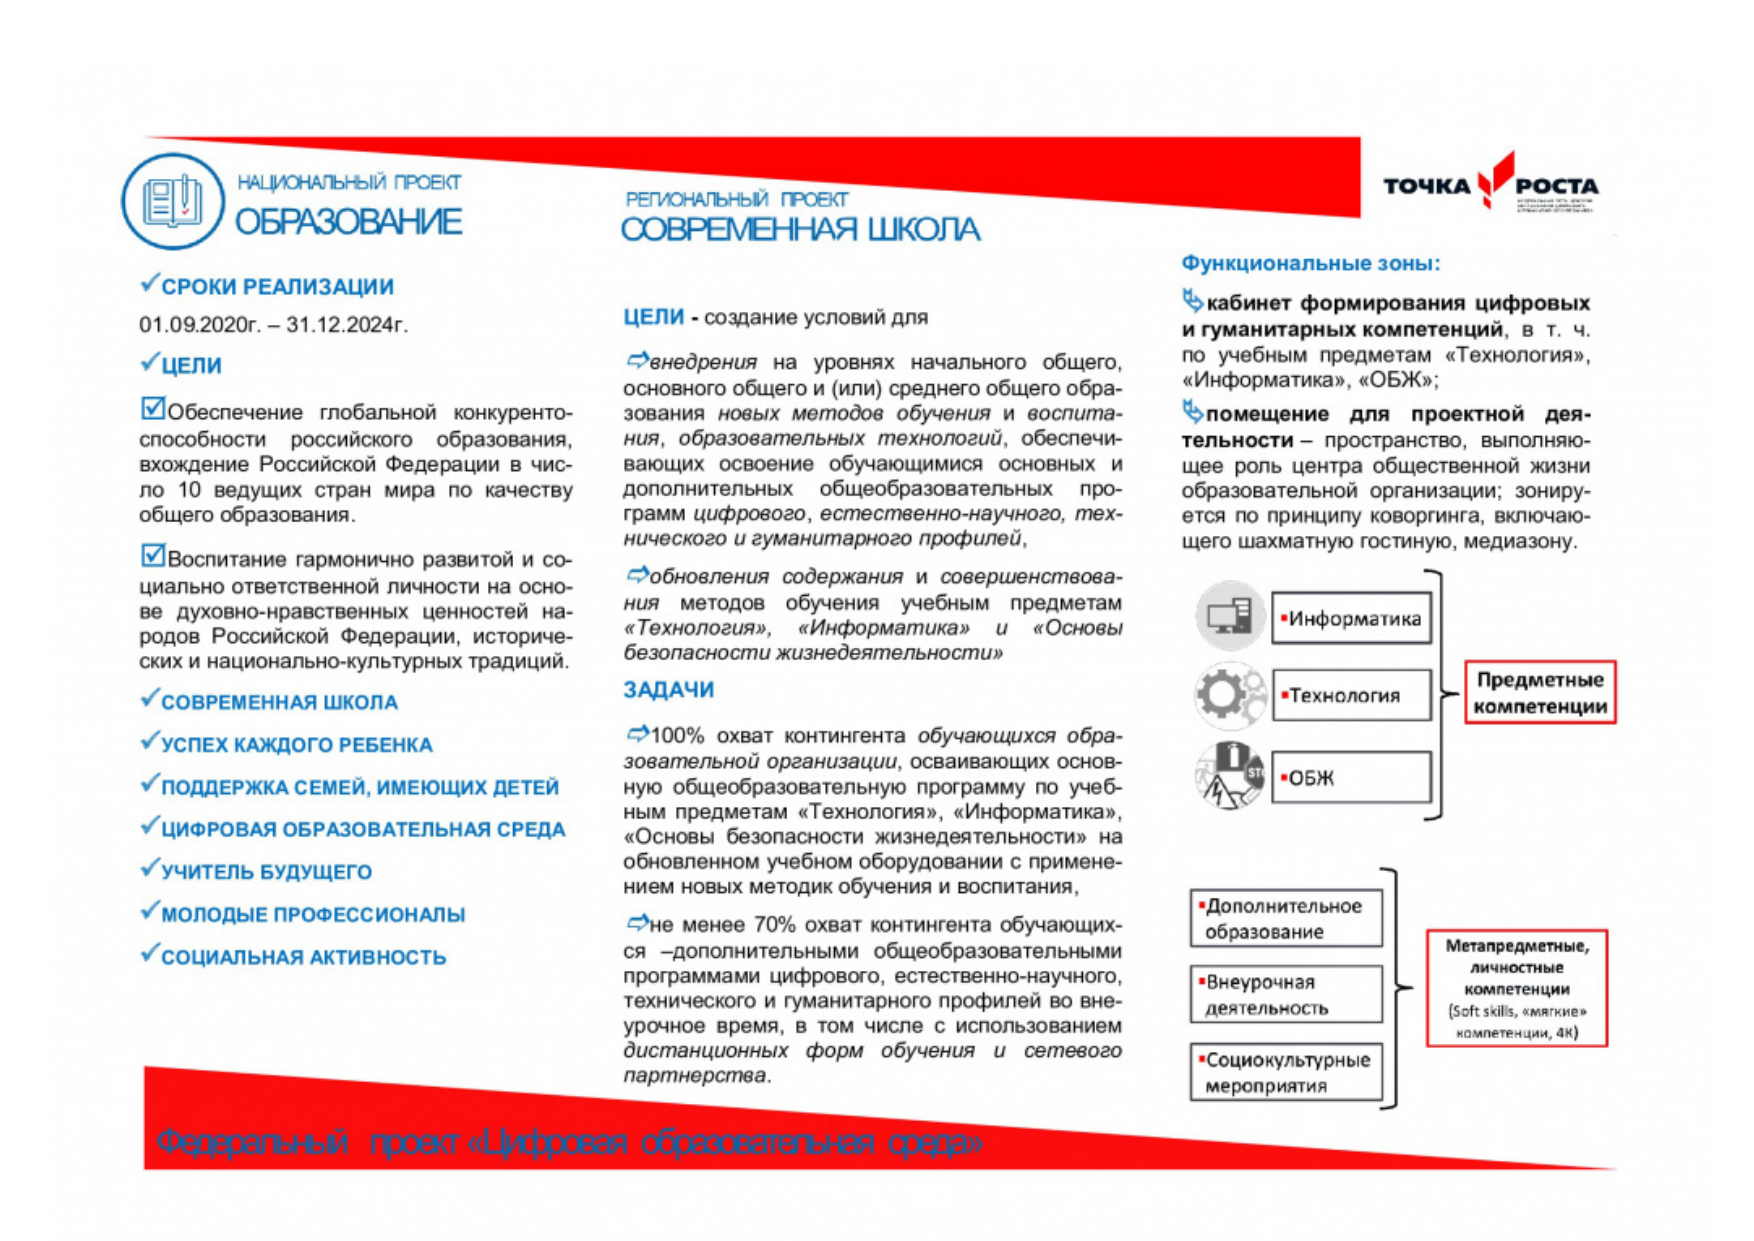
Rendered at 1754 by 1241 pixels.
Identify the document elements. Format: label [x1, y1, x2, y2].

picture [51, 67, 1711, 1241]
